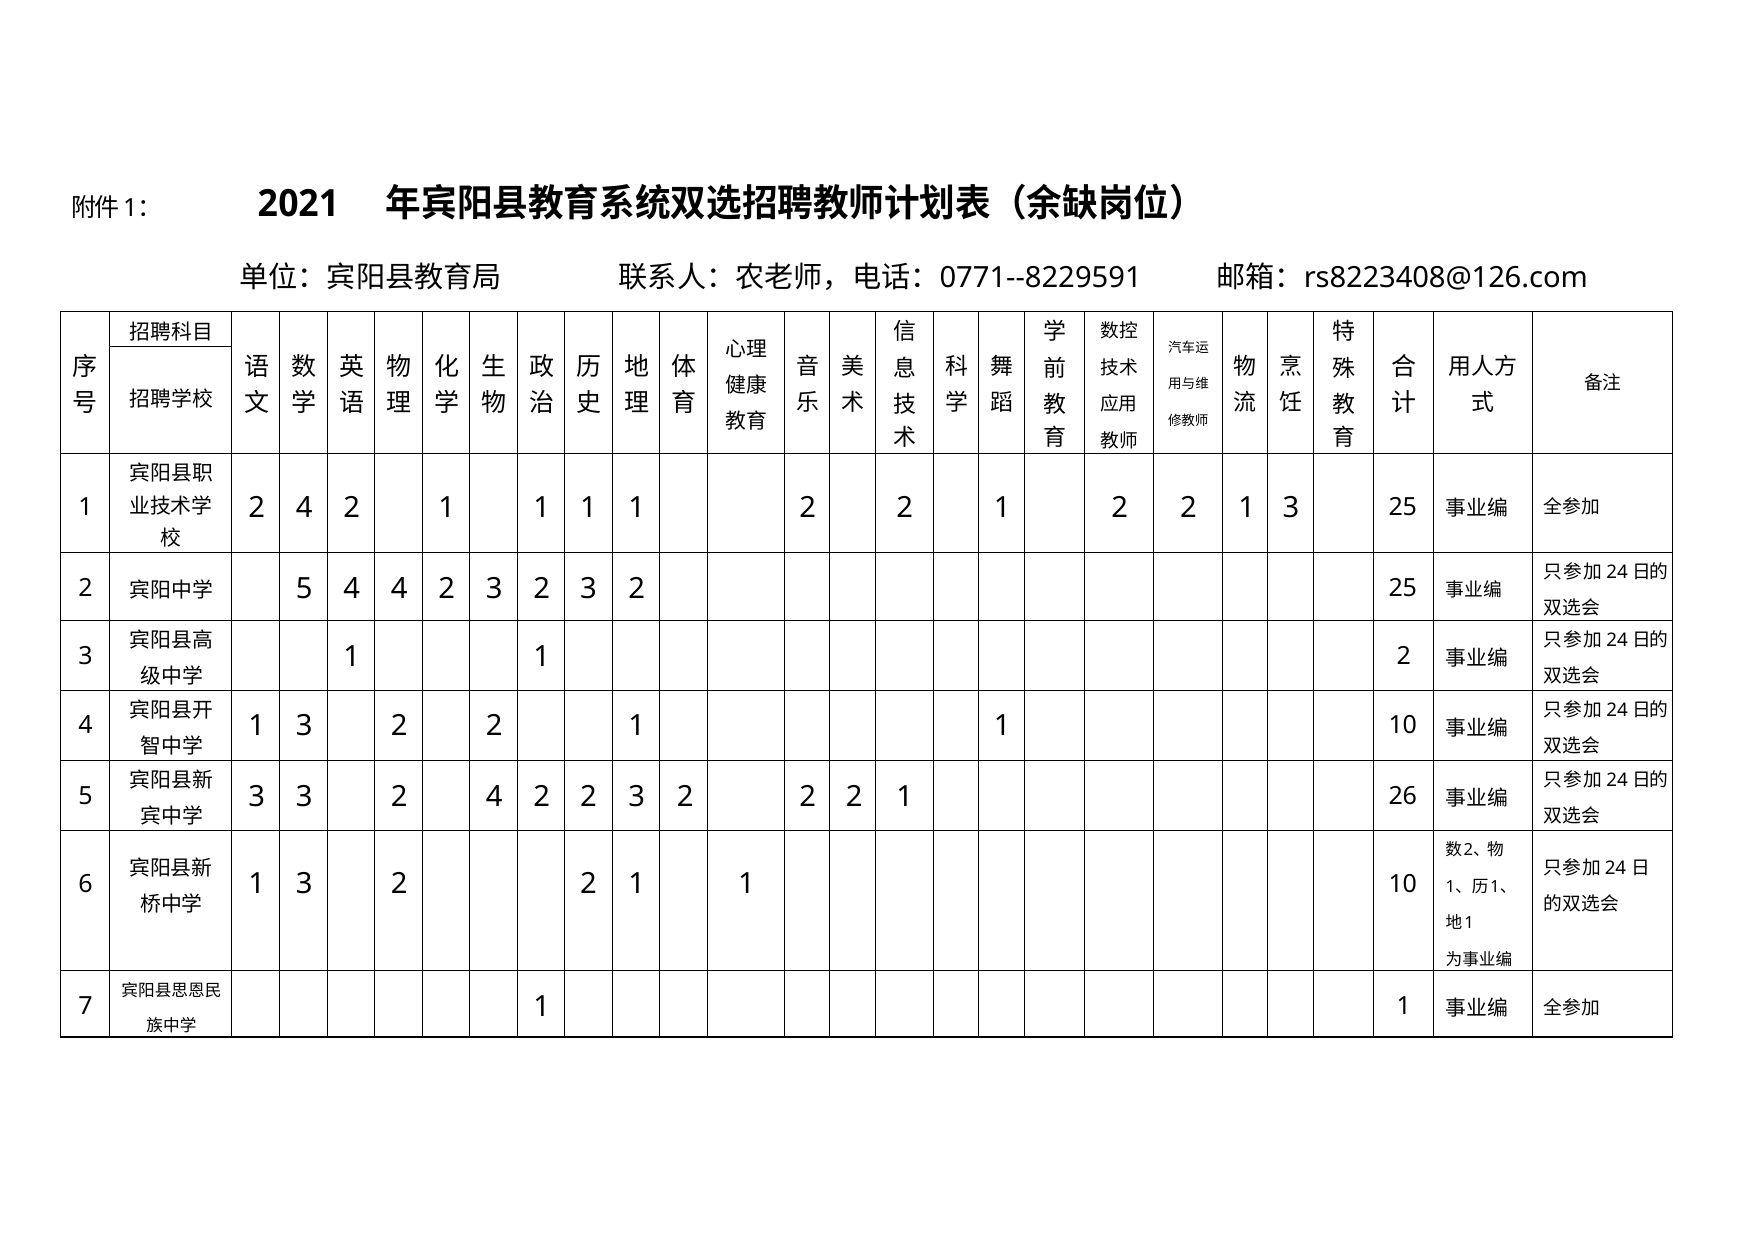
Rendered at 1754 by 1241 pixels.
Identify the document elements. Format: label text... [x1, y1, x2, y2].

table_cell [876, 553, 933, 620]
table_cell 1 [708, 831, 784, 970]
table_cell [423, 761, 469, 830]
table_cell 1 [1374, 971, 1433, 1036]
table_cell [280, 621, 327, 690]
table_cell [1223, 971, 1267, 1036]
table_cell 2 [1374, 621, 1433, 690]
table_header 备注 [1533, 312, 1672, 453]
table_cell 2 [232, 454, 279, 552]
table_header 信息技 术 [876, 312, 933, 453]
table_cell 25 [1374, 454, 1433, 552]
table_cell 事业编 [1434, 553, 1532, 620]
table_cell [1025, 831, 1084, 970]
table_cell [328, 761, 374, 830]
table_cell [1025, 761, 1084, 830]
table_cell [565, 691, 612, 760]
table_cell [470, 971, 517, 1036]
table_cell 2 [61, 553, 109, 620]
table_cell [830, 553, 875, 620]
table_cell [876, 691, 933, 760]
table_cell [1314, 831, 1373, 970]
table_cell 2 [660, 761, 707, 830]
table_cell 宾阳县思恩民 族中学 [110, 971, 231, 1036]
table_cell 1 [232, 831, 279, 970]
table_cell [232, 971, 279, 1036]
table_cell 2 [470, 691, 517, 760]
table_cell 26 [1374, 761, 1433, 830]
table_header 物理 [375, 312, 422, 453]
table_cell 1 [518, 454, 564, 552]
table_cell [1314, 621, 1373, 690]
table_cell [660, 971, 707, 1036]
table_cell [470, 831, 517, 970]
table_cell [708, 553, 784, 620]
table_header 数控技术应用 教师 [1085, 312, 1153, 453]
table_cell 3 [470, 553, 517, 620]
table_cell 事业编 [1434, 971, 1532, 1036]
table_cell [423, 621, 469, 690]
table_cell 数 2、物 1、历 1、地 1 为事业编 [1434, 831, 1532, 970]
table_cell 事业编 [1434, 454, 1532, 552]
table_cell [1154, 971, 1222, 1036]
table_cell [423, 831, 469, 970]
table_cell [1223, 621, 1267, 690]
table_header 招聘科目 [110, 312, 231, 346]
table_cell [1268, 553, 1313, 620]
table_cell 只参加24 日的双选会 [1533, 831, 1672, 970]
table_cell 2 [375, 691, 422, 760]
table_header 生物 [470, 312, 517, 453]
table_cell 事业编 [1434, 691, 1532, 760]
table_cell [1085, 831, 1153, 970]
table_cell [565, 971, 612, 1036]
table_cell 全参加 [1533, 971, 1672, 1036]
table_cell [1025, 971, 1084, 1036]
table_cell [979, 761, 1024, 830]
table_header 学前教 育 [1025, 312, 1084, 453]
table_cell 2 [565, 761, 612, 830]
table_header 心理健康教育 [708, 312, 784, 453]
table_cell [423, 971, 469, 1036]
table_cell 只参加24 日的 双选会 [1533, 761, 1672, 830]
text 附件 1： 2021 年宾阳县教育系统双选招聘教师计划表（余缺岗位） [71, 173, 1685, 228]
table_header 语文 [232, 312, 279, 453]
table_cell [934, 971, 978, 1036]
table_cell 全参加 [1533, 454, 1672, 552]
table_cell 2 [613, 553, 659, 620]
table_cell 4 [375, 553, 422, 620]
table_header 英语 [328, 312, 374, 453]
table_cell [613, 621, 659, 690]
table_cell [934, 691, 978, 760]
table_cell 2 [1154, 454, 1222, 552]
table_cell [785, 621, 829, 690]
table_cell 2 [785, 454, 829, 552]
table_cell 10 [1374, 691, 1433, 760]
table_cell [565, 621, 612, 690]
table_cell 3 [61, 621, 109, 690]
table_cell [1154, 553, 1222, 620]
table_cell [1025, 553, 1084, 620]
table_cell 6 [61, 831, 109, 970]
table_cell [934, 553, 978, 620]
table_cell 4 [470, 761, 517, 830]
table_cell [830, 621, 875, 690]
table_cell [1268, 621, 1313, 690]
table_cell [1223, 761, 1267, 830]
table_cell 2 [375, 761, 422, 830]
table_cell 宾阳县高 级中学 [110, 621, 231, 690]
table_cell 2 [423, 553, 469, 620]
table_header 历史 [565, 312, 612, 453]
table_cell [280, 971, 327, 1036]
table_cell [1268, 971, 1313, 1036]
table_cell [613, 971, 659, 1036]
table_header 地理 [613, 312, 659, 453]
table_header 烹饪 [1268, 312, 1313, 453]
table_cell 3 [613, 761, 659, 830]
table_cell 宾阳县新 宾中学 [110, 761, 231, 830]
table_cell [708, 691, 784, 760]
table_cell [1223, 553, 1267, 620]
table_cell 宾阳县职 业技术学校 [110, 454, 231, 552]
table_cell [785, 971, 829, 1036]
table_cell 2 [785, 761, 829, 830]
table_cell 1 [232, 691, 279, 760]
table_cell 3 [1268, 454, 1313, 552]
table_cell [232, 621, 279, 690]
table_cell [1154, 621, 1222, 690]
table_cell [830, 691, 875, 760]
table_cell [1314, 971, 1373, 1036]
table_cell 1 [613, 691, 659, 760]
table_cell [660, 553, 707, 620]
table_cell 1 [423, 454, 469, 552]
table_cell 1 [979, 691, 1024, 760]
table_cell [1025, 691, 1084, 760]
table_cell [708, 761, 784, 830]
table_cell 4 [61, 691, 109, 760]
table_cell [830, 454, 875, 552]
table_cell [328, 971, 374, 1036]
table_cell [1085, 971, 1153, 1036]
table_cell 宾阳中学 [110, 553, 231, 620]
table_cell 1 [876, 761, 933, 830]
table_cell [934, 454, 978, 552]
table_cell 7 [61, 971, 109, 1036]
table_cell 1 [518, 971, 564, 1036]
table_header 合计 [1374, 312, 1433, 453]
table_cell [423, 691, 469, 760]
table_cell 2 [830, 761, 875, 830]
table_cell [1154, 761, 1222, 830]
table_cell [660, 691, 707, 760]
table_cell 事业编 [1434, 621, 1532, 690]
table_cell 只参加24 日的 双选会 [1533, 553, 1672, 620]
table_cell [934, 621, 978, 690]
table_cell 5 [280, 553, 327, 620]
table_cell [1314, 454, 1373, 552]
table_cell [470, 621, 517, 690]
table_header 汽车运用与维修教师 [1154, 312, 1222, 453]
table_cell [375, 971, 422, 1036]
table_cell 1 [613, 831, 659, 970]
table_cell [979, 831, 1024, 970]
table_cell [876, 831, 933, 970]
table_cell 2 [375, 831, 422, 970]
table_cell [979, 621, 1024, 690]
table_cell [1268, 831, 1313, 970]
table_cell 25 [1374, 553, 1433, 620]
table_cell 2 [876, 454, 933, 552]
table_cell [876, 971, 933, 1036]
table_cell 1 [565, 454, 612, 552]
table_cell 3 [565, 553, 612, 620]
table_cell 只参加24 日的 双选会 [1533, 621, 1672, 690]
table_cell [876, 621, 933, 690]
table_cell 3 [280, 691, 327, 760]
table_header 用人方式 [1434, 312, 1532, 453]
table_cell [1085, 553, 1153, 620]
table_cell [518, 831, 564, 970]
table_cell 2 [518, 761, 564, 830]
table_cell 3 [280, 831, 327, 970]
table_cell [1314, 761, 1373, 830]
table_cell 1 [1223, 454, 1267, 552]
table_cell [1314, 553, 1373, 620]
table_cell [708, 454, 784, 552]
table_cell [375, 621, 422, 690]
table_cell [785, 831, 829, 970]
table_cell [1223, 831, 1267, 970]
table_cell [232, 553, 279, 620]
table_cell [785, 553, 829, 620]
table_cell [934, 831, 978, 970]
table_cell 1 [61, 454, 109, 552]
table_cell 2 [328, 454, 374, 552]
table_cell 3 [232, 761, 279, 830]
table_cell [1223, 691, 1267, 760]
table_cell [1085, 691, 1153, 760]
table_cell [1154, 831, 1222, 970]
table_header 物流 [1223, 312, 1267, 453]
table_cell [708, 621, 784, 690]
table_header 政治 [518, 312, 564, 453]
table_cell [979, 553, 1024, 620]
table_cell 5 [61, 761, 109, 830]
table_header 体育 [660, 312, 707, 453]
table_cell [1025, 621, 1084, 690]
table_cell [1025, 454, 1084, 552]
table_header 化学 [423, 312, 469, 453]
table_header 美术 [830, 312, 875, 453]
table_cell 4 [328, 553, 374, 620]
table_cell [660, 831, 707, 970]
table_cell [830, 831, 875, 970]
table_cell 宾阳县开 智中学 [110, 691, 231, 760]
table_cell [1268, 761, 1313, 830]
table_header 音乐 [785, 312, 829, 453]
table_cell 招聘学校 [110, 347, 231, 453]
table_cell 1 [518, 621, 564, 690]
table_cell [785, 691, 829, 760]
table_cell [660, 454, 707, 552]
table_cell 1 [613, 454, 659, 552]
table_cell 2 [518, 553, 564, 620]
table_cell [660, 621, 707, 690]
table_header 数学 [280, 312, 327, 453]
table_cell 宾阳县新桥中学 [110, 831, 231, 970]
table_header 特殊教 育 [1314, 312, 1373, 453]
table_cell [375, 454, 422, 552]
table_cell [934, 761, 978, 830]
table_cell 事业编 [1434, 761, 1532, 830]
table_cell [1268, 691, 1313, 760]
table_cell [1085, 621, 1153, 690]
table_cell 4 [280, 454, 327, 552]
table_header 舞蹈 [979, 312, 1024, 453]
table_cell 2 [565, 831, 612, 970]
table_cell [979, 971, 1024, 1036]
table_cell 10 [1374, 831, 1433, 970]
table_cell 只参加24 日的 双选会 [1533, 691, 1672, 760]
table_cell [1154, 691, 1222, 760]
table_header 序号 [61, 312, 109, 453]
table_cell [708, 971, 784, 1036]
table_cell 1 [328, 621, 374, 690]
table_header 科学 [934, 312, 978, 453]
table_cell [1085, 761, 1153, 830]
table_cell [830, 971, 875, 1036]
table_cell [518, 691, 564, 760]
table_cell [328, 831, 374, 970]
table_cell [328, 691, 374, 760]
text 单位：宾阳县教育局 联系人：农老师，电话：0771--8229591 邮箱：rs8223408@126.com [239, 254, 1685, 296]
table_cell [470, 454, 517, 552]
table_cell [1314, 691, 1373, 760]
table_cell 1 [979, 454, 1024, 552]
table_cell 2 [1085, 454, 1153, 552]
table_cell 3 [280, 761, 327, 830]
